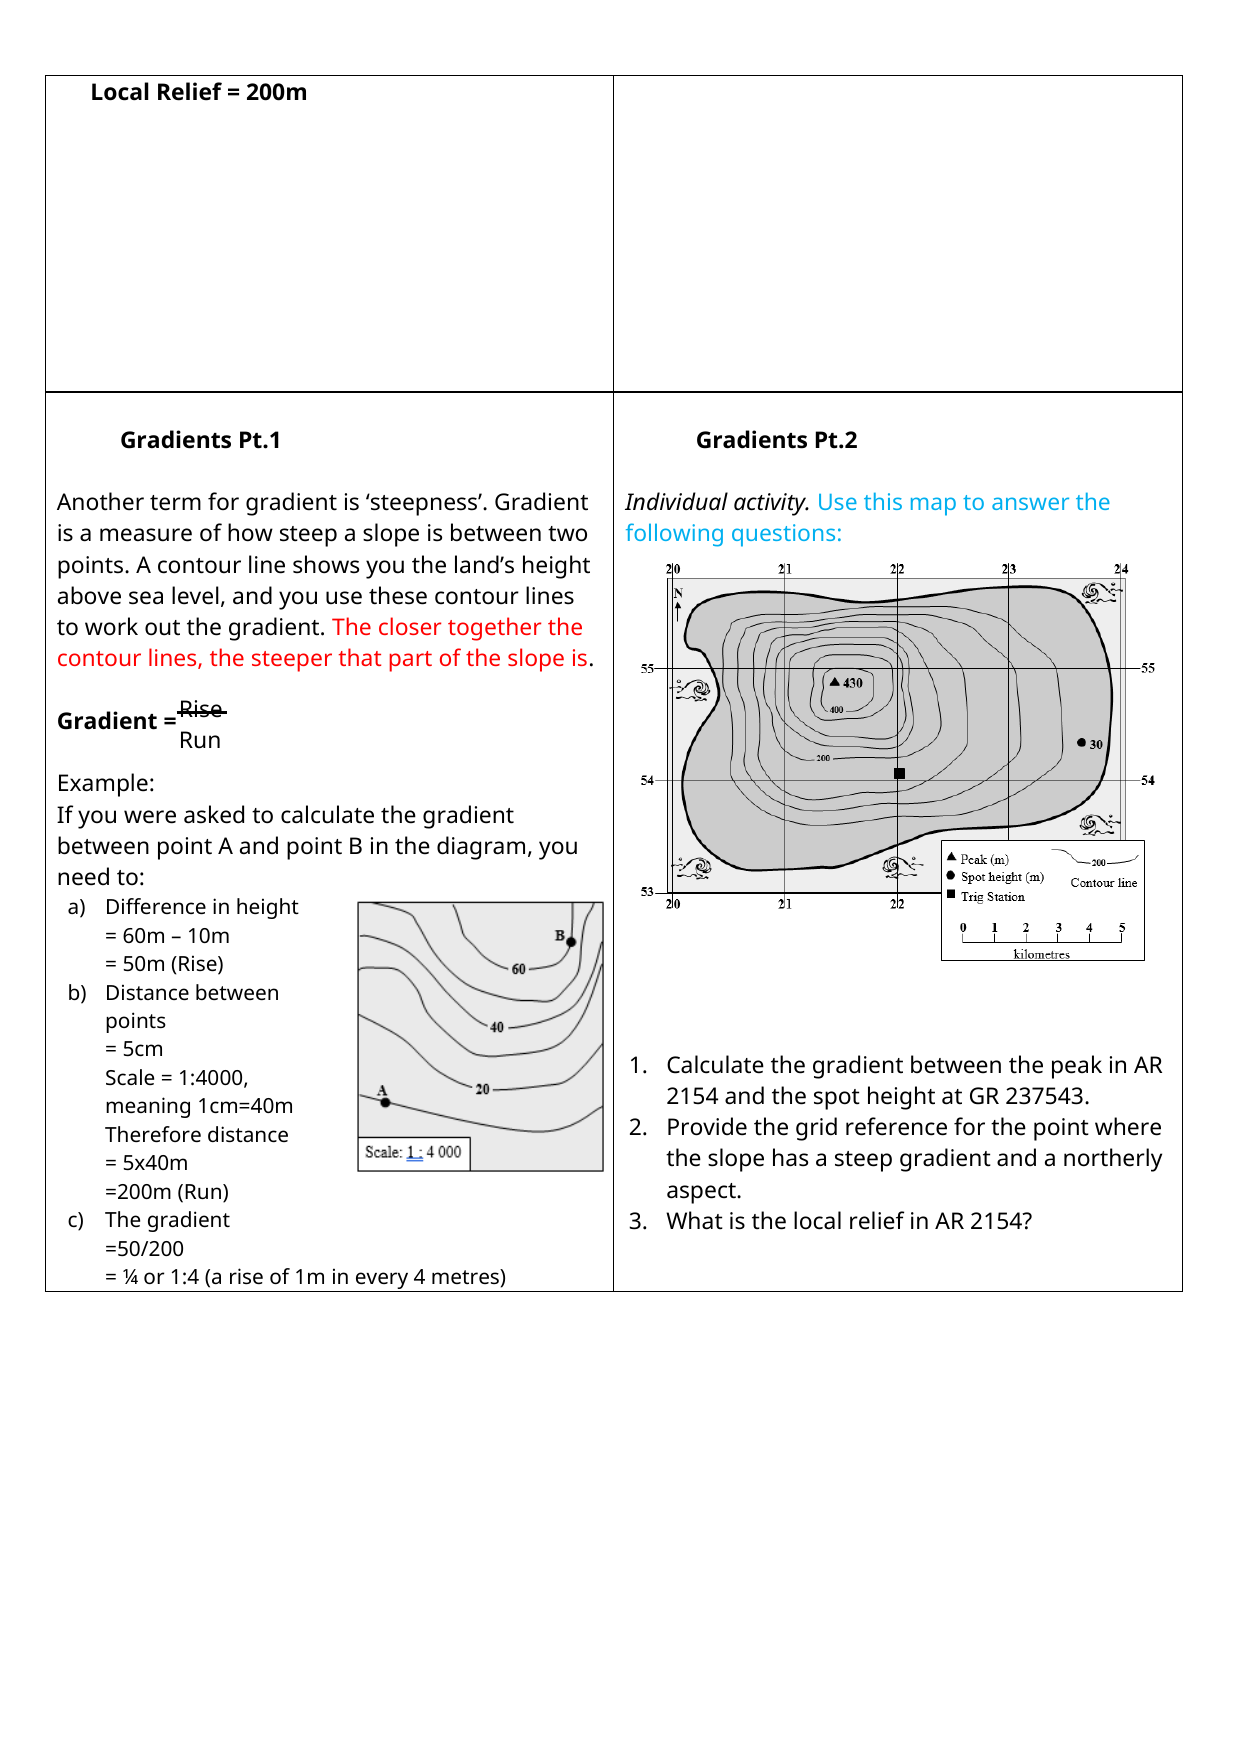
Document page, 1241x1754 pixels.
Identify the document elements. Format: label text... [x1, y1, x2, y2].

picture [355, 898, 609, 1177]
table_cell Gradients Pt.2 Individual activity. Use this map to answer the following questions: Calculate the gradient between the peak in AR 2154 and the spot height at GR 237543. Provide the grid reference for the point where the slope has a steep gradient and a northerly aspect. What is the local relief in AR 2154? [614, 393, 1182, 1291]
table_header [614, 76, 1182, 391]
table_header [46, 76, 613, 391]
picture [632, 554, 1160, 968]
table_cell Gradients Pt.1 Another term for gradient is ‘steepness’. Gradient is a measure of how steep a slope is between two points. A contour line shows you the land’s height above sea level, and you use these contour lines to work out the gradient. The closer together the contour lines, the steeper that part of the slope is. Gradient = Example: If you were asked to calculate the gradient between point A and point B in the diagram, you need to: Difference in height = 60m – 10m = 50m (Rise) Distance between points = 5cm Scale = 1:4000, meaning 1cm=40m Therefore distance = 5x40m =200m (Run) The gradient =50/200 = ¼ or 1:4 (a rise of 1m in every 4 metres) [46, 393, 613, 1291]
